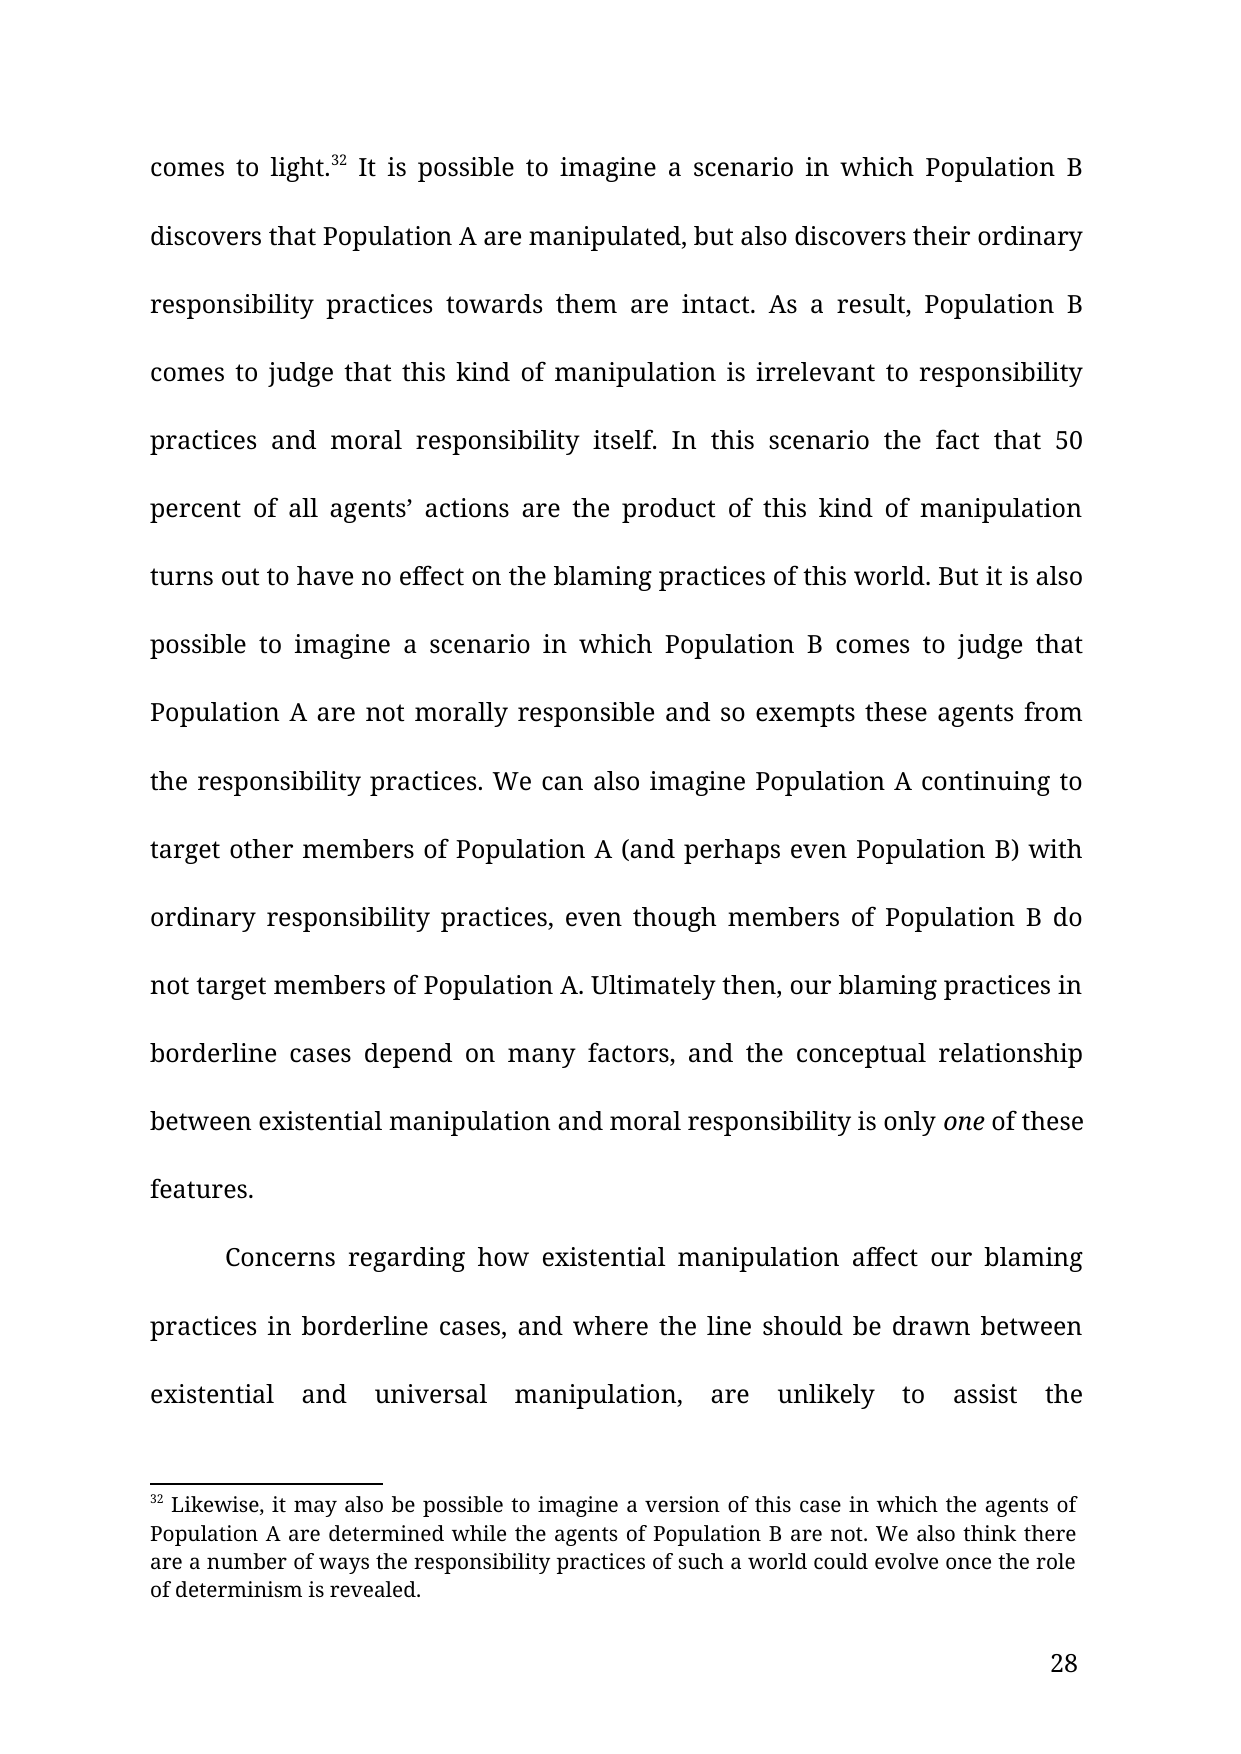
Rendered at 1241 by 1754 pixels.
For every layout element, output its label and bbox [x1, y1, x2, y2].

text [150, 150, 1084, 1206]
text [150, 1240, 1084, 1410]
